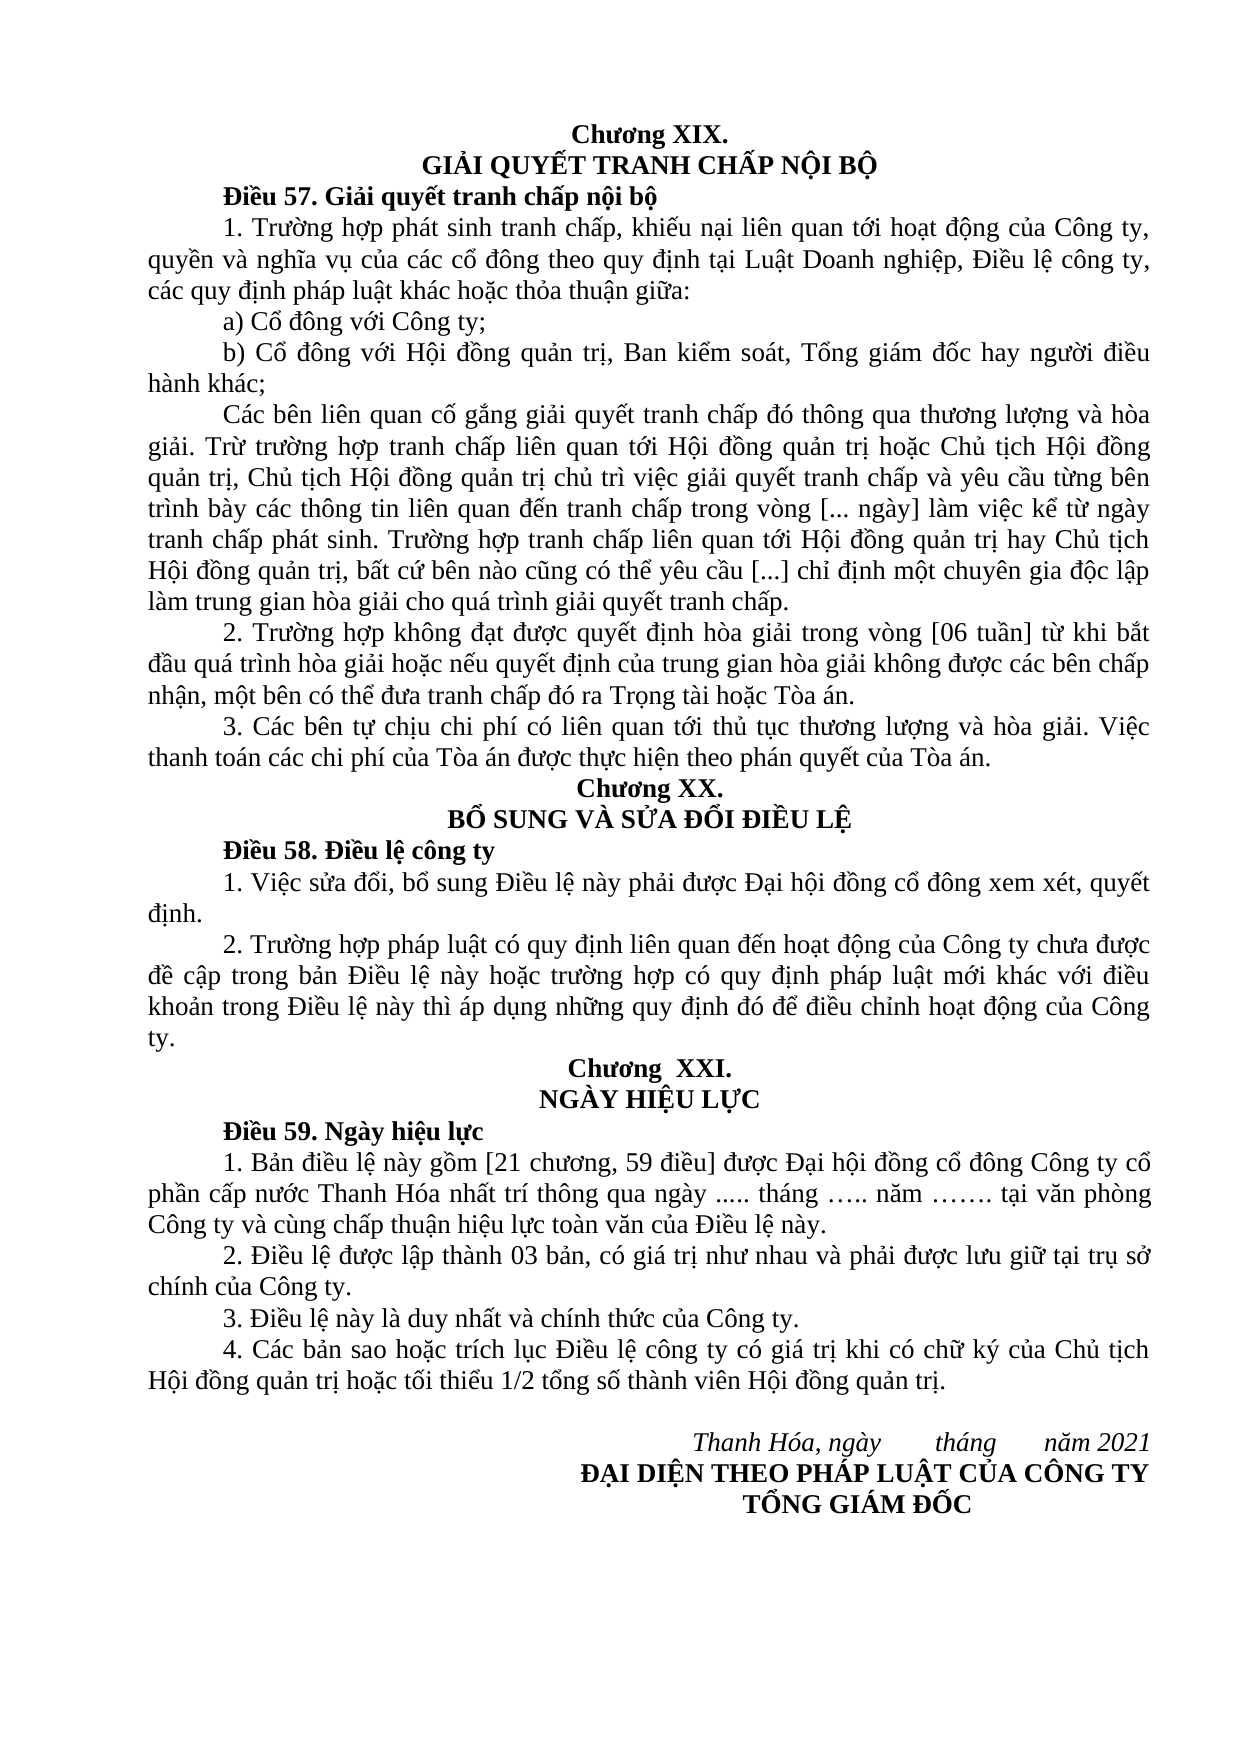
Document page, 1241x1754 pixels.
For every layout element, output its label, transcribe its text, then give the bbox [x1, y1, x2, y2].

text Thanh Hóa, ngày tháng năm 2021 [148, 1426, 1152, 1457]
text 1. Bản điều lệ này gồm [21 chương, 59 điều] được Đại hội đồng cổ đông Công ty cổ phần cấp nước Thanh Hóa nhất trí thông qua ngày ..... tháng ….. năm ……. tại văn phòng Công ty và cùng chấp thuận hiệu lực toàn văn của Điều lệ này. [148, 1146, 1152, 1239]
text ĐẠI DIỆN THEO PHÁP LUẬT CỦA CÔNG TY [148, 1457, 1152, 1488]
text 2. Trường hợp không đạt được quyết định hòa giải trong vòng [06 tuần] từ khi bắt đầu quá trình hòa giải hoặc nếu quyết định của trung gian hòa giải không được các bên chấp nhận, một bên có thể đưa tranh chấp đó ra Trọng tài hoặc Tòa án. [148, 616, 1152, 710]
text a) Cổ đông với Công ty; [148, 305, 1152, 336]
text 2. Trường hợp pháp luật có quy định liên quan đến hoạt động của Công ty chưa được đề cập trong bản Điều lệ này hoặc trường hợp có quy định pháp luật mới khác với điều khoản trong Điều lệ này thì áp dụng những quy định đó để điều chỉnh hoạt động của Công ty. [148, 928, 1152, 1052]
text Chương XXI. [148, 1052, 1152, 1084]
text BỔ SUNG VÀ SỬA ĐỔI ĐIỀU LỆ [148, 803, 1152, 834]
text 2. Điều lệ được lập thành 03 bản, có giá trị như nhau và phải được lưu giữ tại trụ sở chính của Công ty. [148, 1239, 1152, 1302]
text Điều 57. Giải quyết tranh chấp nội bộ [148, 180, 1152, 212]
text 3. Điều lệ này là duy nhất và chính thức của Công ty. [148, 1302, 1152, 1333]
text GIẢI QUYẾT TRANH CHẤP NỘI BỘ [148, 149, 1152, 180]
text NGÀY HIỆU LỰC [148, 1084, 1152, 1115]
text 1. Việc sửa đổi, bổ sung Điều lệ này phải được Đại hội đồng cổ đông xem xét, quyết định. [148, 866, 1152, 928]
text TỔNG GIÁM ĐỐC [148, 1488, 1152, 1520]
text 3. Các bên tự chịu chi phí có liên quan tới thủ tục thương lượng và hòa giải. Việc thanh toán các chi phí của Tòa án được thực hiện theo phán quyết của Tòa án. [148, 710, 1152, 772]
text Chương XX. [148, 772, 1152, 803]
text Điều 58. Điều lệ công ty [148, 834, 1152, 866]
text 1. Trường hợp phát sinh tranh chấp, khiếu nại liên quan tới hoạt động của Công ty, quyền và nghĩa vụ của các cổ đông theo quy định tại Luật Doanh nghiệp, Điều lệ công ty, các quy định pháp luật khác hoặc thỏa thuận giữa: [148, 212, 1152, 305]
text b) Cổ đông với Hội đồng quản trị, Ban kiểm soát, Tổng giám đốc hay người điều hành khác; [148, 336, 1152, 398]
text 4. Các bản sao hoặc trích lục Điều lệ công ty có giá trị khi có chữ ký của Chủ tịch Hội đồng quản trị hoặc tối thiểu 1/2 tổng số thành viên Hội đồng quản trị. [148, 1333, 1152, 1395]
text Chương XIX. [148, 118, 1152, 149]
text Điều 59. Ngày hiệu lực [148, 1115, 1152, 1146]
text Các bên liên quan cố gắng giải quyết tranh chấp đó thông qua thương lượng và hòa giải. Trừ trường hợp tranh chấp liên quan tới Hội đồng quản trị hoặc Chủ tịch Hội đồng quản trị, Chủ tịch Hội đồng quản trị chủ trì việc giải quyết tranh chấp và yêu cầu từng bên trình bày các thông tin liên quan đến tranh chấp trong vòng [... ngày] làm việc kể từ ngày tranh chấp phát sinh. Trường hợp tranh chấp liên quan tới Hội đồng quản trị hay Chủ tịch Hội đồng quản trị, bất cứ bên nào cũng có thể yêu cầu [...] chỉ định một chuyên gia độc lập làm trung gian hòa giải cho quá trình giải quyết tranh chấp. [148, 398, 1152, 616]
